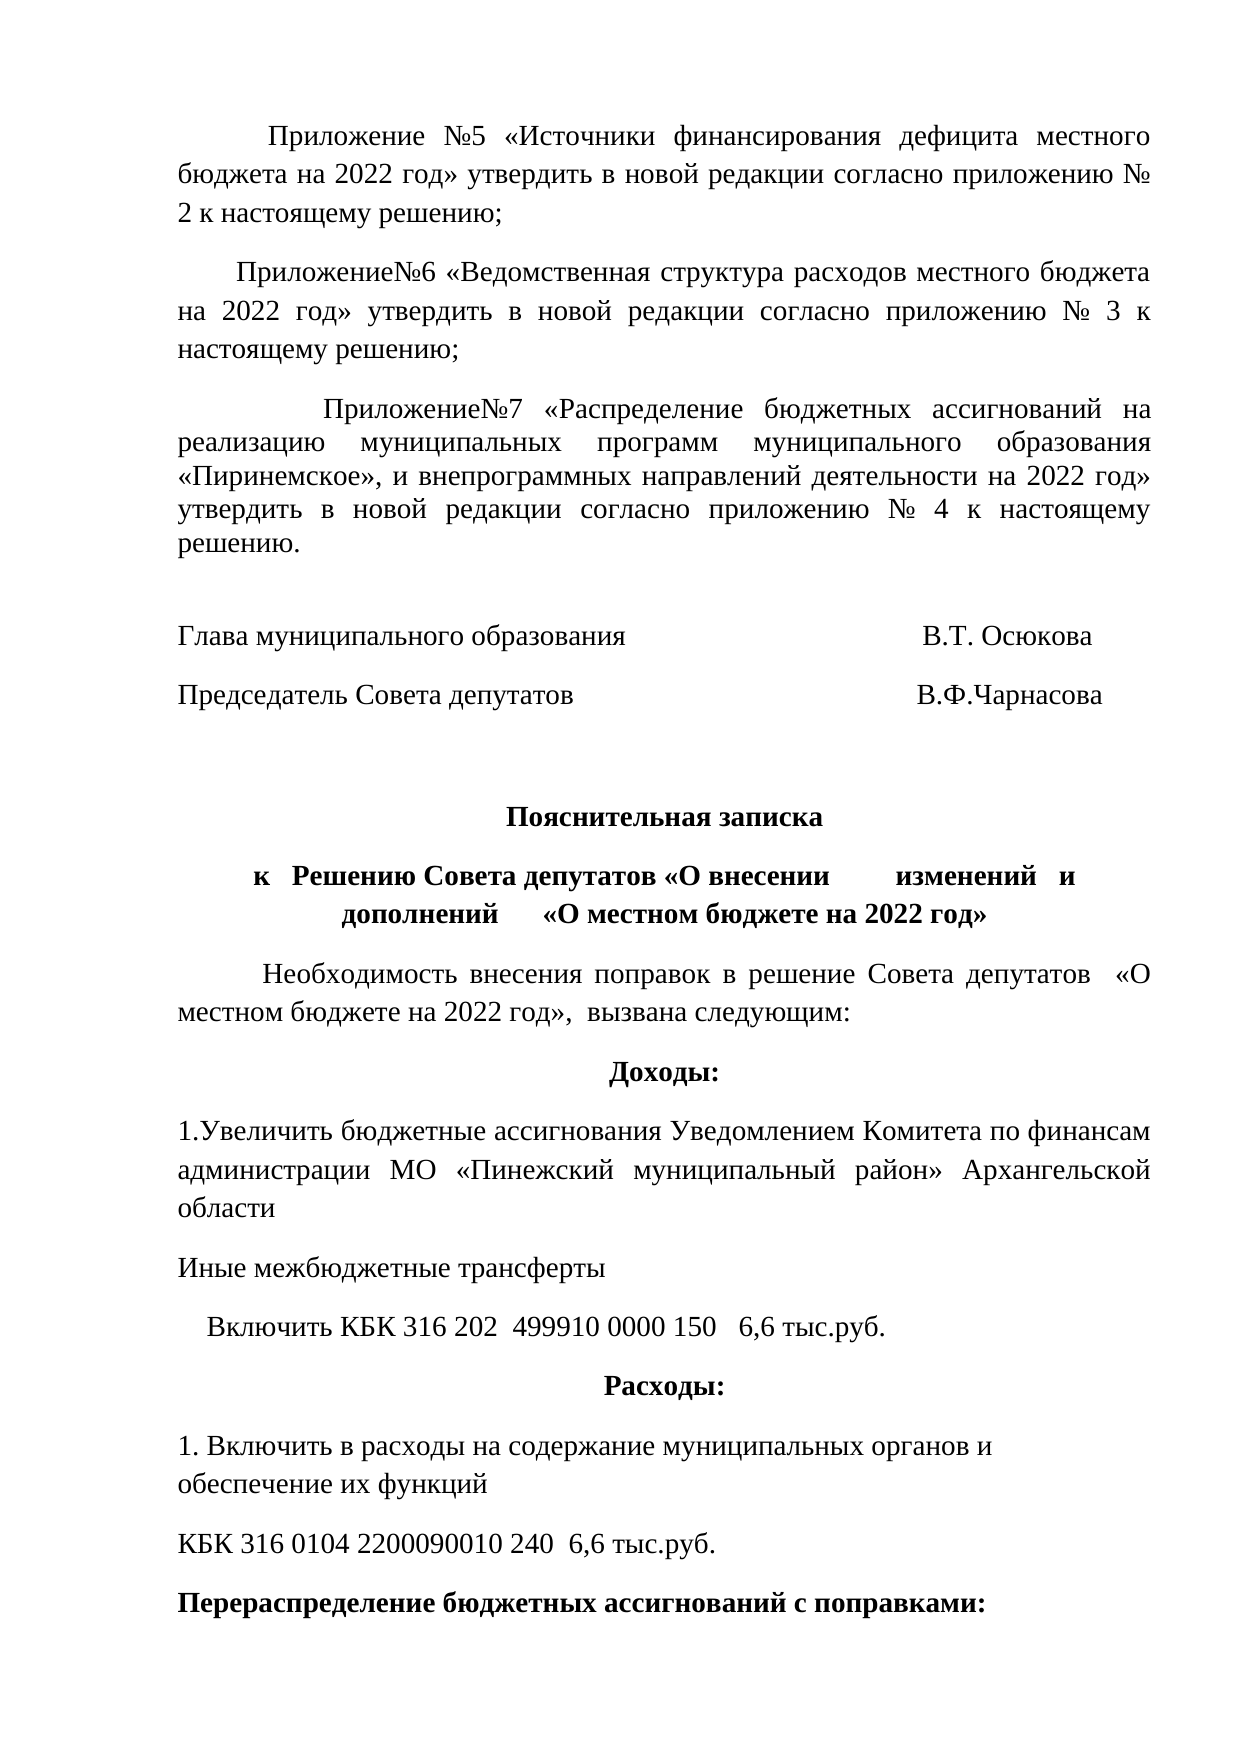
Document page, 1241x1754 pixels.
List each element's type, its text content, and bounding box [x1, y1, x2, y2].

text Приложение №5 «Источники финансирования дефицита местного бюджета на 2022 год» утвердить в новой редакции согласно приложению № 2 к настоящему решению; [177, 118, 1152, 229]
text Глава муниципального образования В.Т. Осюкова [177, 618, 1152, 652]
text КБК 316 0104 2200090010 240 6,6 тыс.руб. [177, 1526, 1152, 1559]
text Пояснительная записка [177, 799, 1152, 832]
text Расходы: [177, 1368, 1152, 1402]
text 1.Увеличить бюджетные ассигнования Уведомлением Комитета по финансам администрации МО «Пинежский муниципальный район» Архангельской области [177, 1113, 1152, 1224]
text Доходы: [177, 1054, 1152, 1087]
text Необходимость внесения поправок в решение Совета депутатов «О местном бюджете на 2022 год», вызвана следующим: [177, 956, 1152, 1028]
text Иные межбюджетные трансферты [177, 1250, 1152, 1283]
text Председатель Совета депутатов В.Ф.Чарнасова [177, 677, 1152, 711]
text к Решению Совета депутатов «О внесении изменений и дополнений «О местном бюджете на 2022 год» [177, 858, 1152, 930]
text 1. Включить в расходы на содержание муниципальных органов и обеспечение их функций [177, 1428, 1152, 1500]
text Перераспределение бюджетных ассигнований с поправками: [177, 1585, 1152, 1619]
text Приложение№7 «Распределение бюджетных ассигнований на реализацию муниципальных программ муниципального образования «Пиринемское», и внепрограммных направлений деятельности на 2022 год» утвердить в новой редакции согласно приложению № 4 к настоящему решению. [177, 391, 1152, 559]
text Включить КБК 316 202 499910 0000 150 6,6 тыс.руб. [177, 1309, 1152, 1343]
text Приложение№6 «Ведомственная структура расходов местного бюджета на 2022 год» утвердить в новой редакции согласно приложению № 3 к настоящему решению; [177, 254, 1152, 365]
